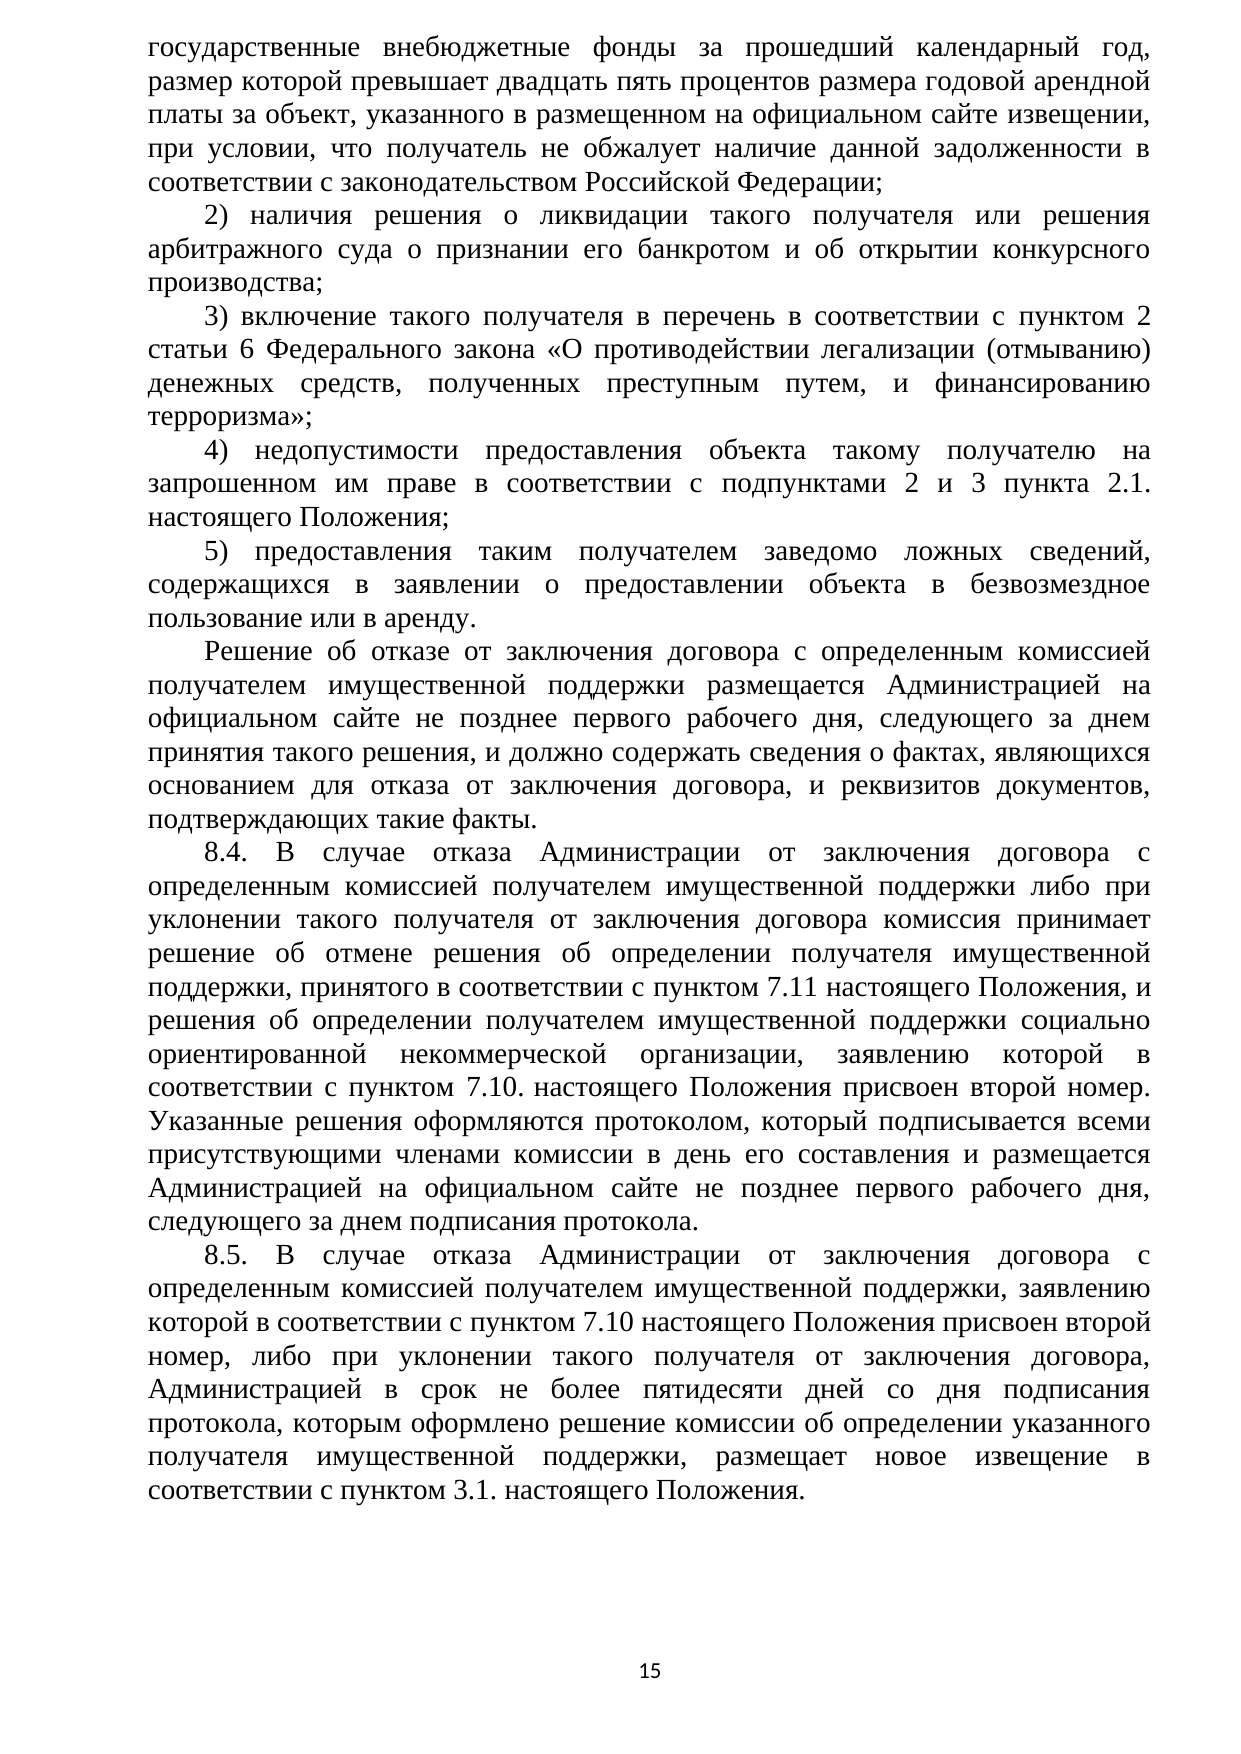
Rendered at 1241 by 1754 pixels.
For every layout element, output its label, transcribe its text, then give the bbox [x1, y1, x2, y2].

text 8.4. В случае отказа Администрации от заключения договора с определенным комиссией получателем имущественной поддержки либо при уклонении такого получателя от заключения договора комиссия принимает решение об отмене решения об определении получателя имущественной поддержки, принятого в соответствии с пунктом 7.11 настоящего Положения, и решения об определении получателем имущественной поддержки социально ориентированной некоммерческой организации, заявлению которой в соответствии с пунктом 7.10. настоящего Положения присвоен второй номер. Указанные решения оформляются протоколом, который подписывается всеми присутствующими членами комиссии в день его составления и размещается Администрацией на официальном сайте не позднее первого рабочего дня, следующего за днем подписания протокола. [148, 834, 1152, 1237]
text 2) наличия решения о ликвидации такого получателя или решения арбитражного суда о признании его банкротом и об открытии конкурсного производства; [148, 197, 1152, 298]
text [148, 29, 1152, 197]
text 4) недопустимости предоставления объекта такому получателю на запрошенном им праве в соответствии с подпунктами 2 и 3 пункта 2.1. настоящего Положения; [148, 432, 1152, 533]
text 3) включение такого получателя в перечень в соответствии с пунктом 2 статьи 6 Федерального закона «О противодействии легализации (отмыванию) денежных средств, полученных преступным путем, и финансированию терроризма»; [148, 298, 1152, 432]
text 5) предоставления таким получателем заведомо ложных сведений, содержащихся в заявлении о предоставлении объекта в безвозмездное пользование или в аренду. [148, 533, 1152, 633]
text 8.5. В случае отказа Администрации от заключения договора с определенным комиссией получателем имущественной поддержки, заявлению которой в соответствии с пунктом 7.10 настоящего Положения присвоен второй номер, либо при уклонении такого получателя от заключения договора, Администрацией в срок не более пятидесяти дней со дня подписания протокола, которым оформлено решение комиссии об определении указанного получателя имущественной поддержки, размещает новое извещение в соответствии с пунктом 3.1. настоящего Положения. [148, 1237, 1152, 1505]
text Решение об отказе от заключения договора с определенным комиссией получателем имущественной поддержки размещается Администрацией на официальном сайте не позднее первого рабочего дня, следующего за днем принятия такого решения, и должно содержать сведения о фактах, являющихся основанием для отказа от заключения договора, и реквизитов документов, подтверждающих такие факты. [148, 633, 1152, 834]
